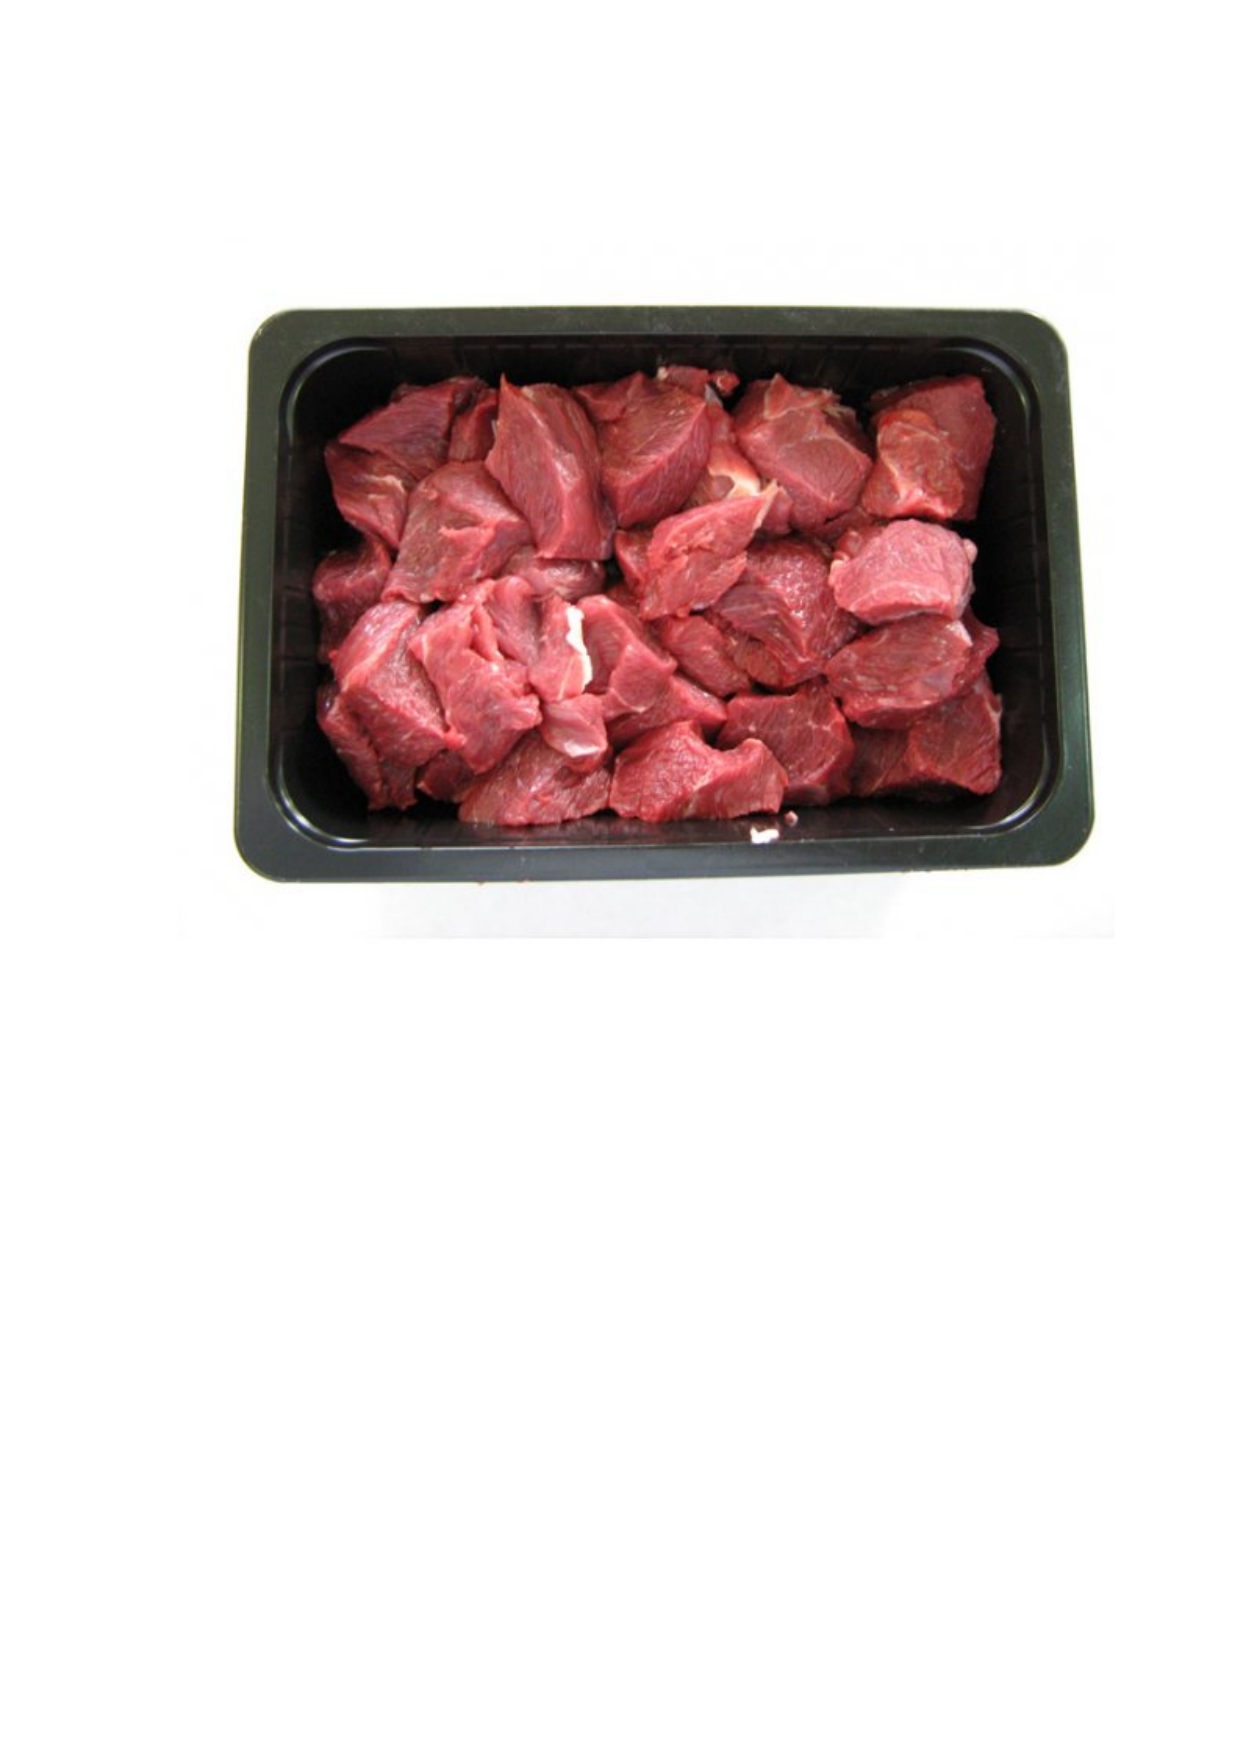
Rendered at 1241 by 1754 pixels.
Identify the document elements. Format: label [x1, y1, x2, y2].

picture [177, 118, 1115, 1056]
